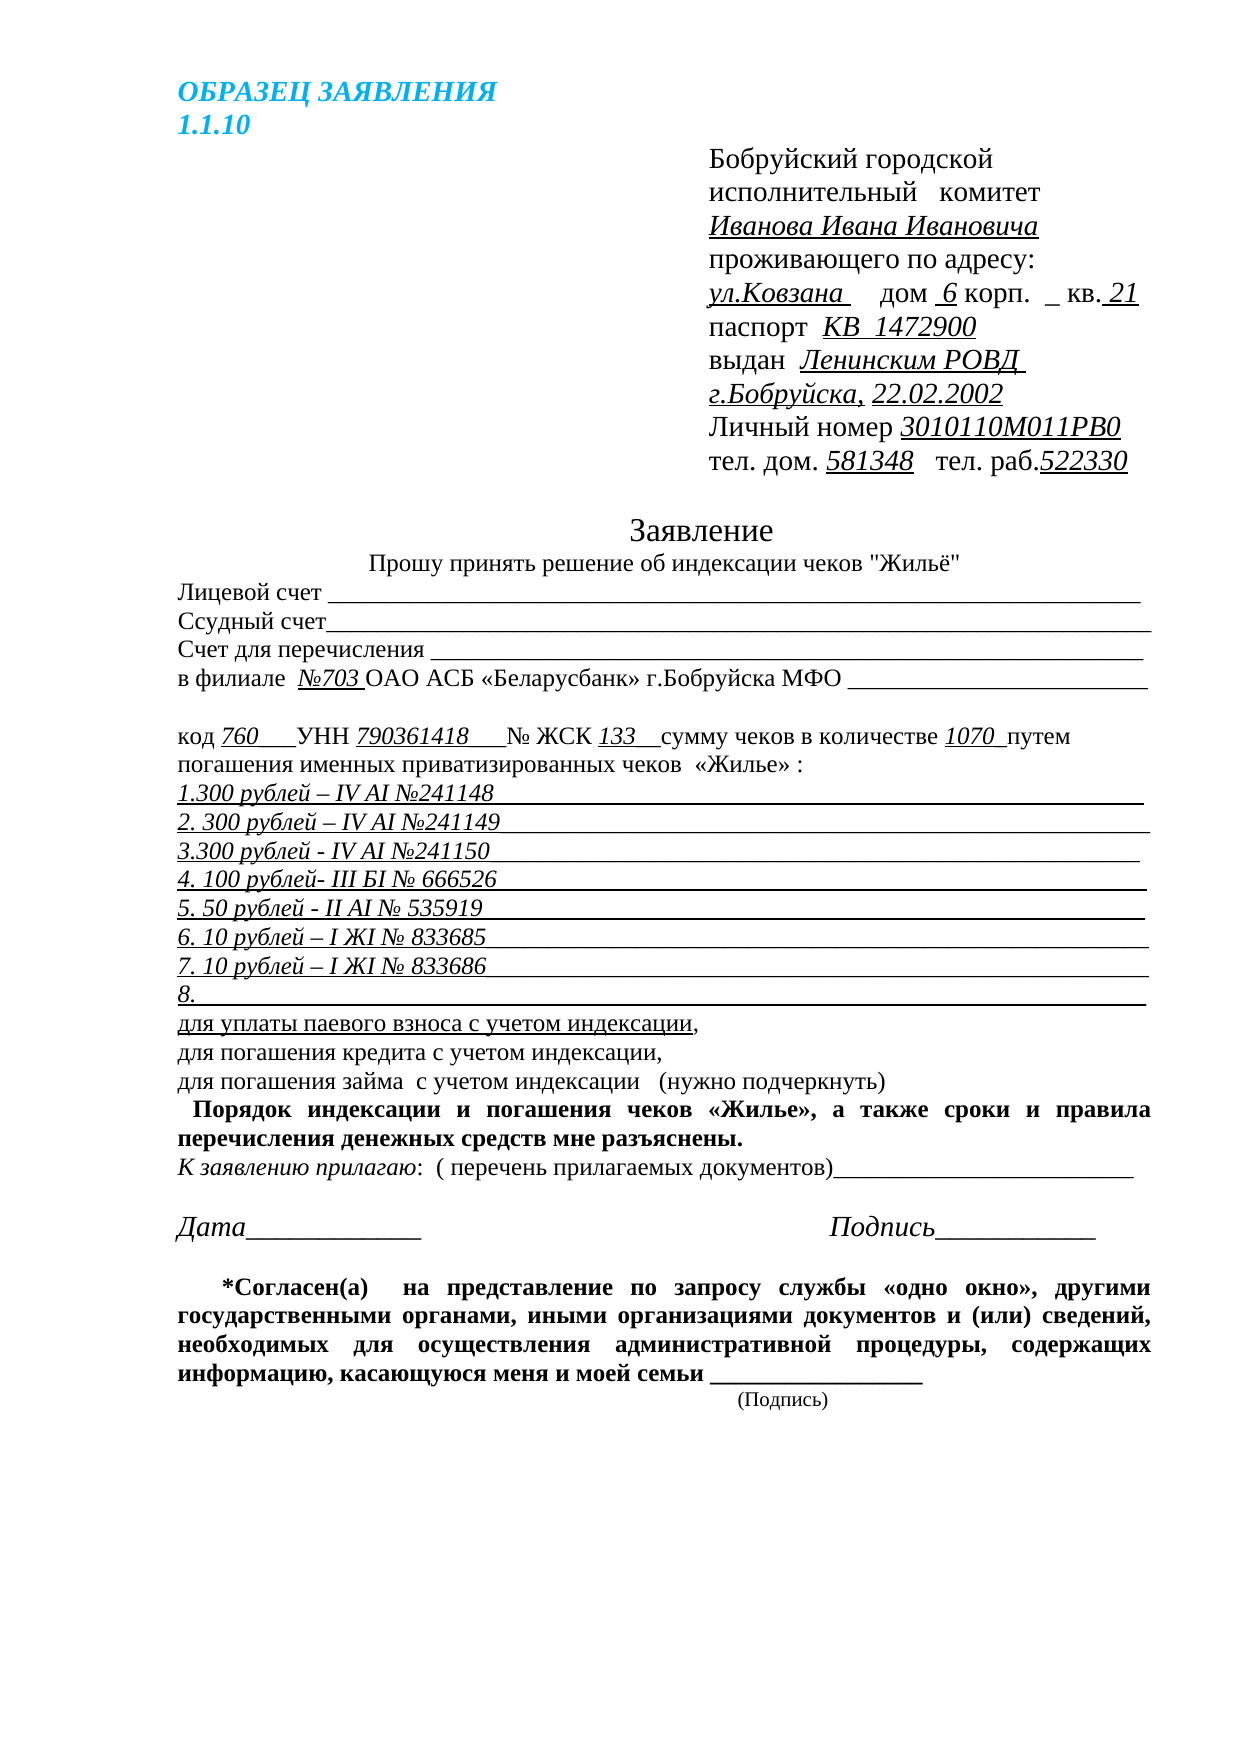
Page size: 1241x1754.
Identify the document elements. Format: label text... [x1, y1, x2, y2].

text исполнительный комитет [177, 174, 1152, 208]
text 8.____________________________________________________________________________ [177, 979, 1152, 1008]
text для погашения кредита с учетом индексации, [177, 1037, 1152, 1066]
text 1.1.10 [177, 107, 1152, 141]
text Личный номер 3010110М011РВ0 [177, 409, 1152, 443]
text ОБРАЗЕЦ ЗАЯВЛЕНИЯ [177, 74, 1152, 107]
text паспорт КВ 1472900 [177, 309, 1152, 342]
text проживающего по адресу: [177, 242, 1152, 275]
text код 760___УНН 790361418___№ ЖСК 133__сумму чеков в количестве 1070_путем погашения именных приватизированных чеков «Жилье» : [177, 721, 1152, 778]
text 2. 300 рублей – IV AI №241149____________________________________________________ [177, 807, 1152, 836]
text г.Бобруйска, 22.02.2002 [177, 376, 1152, 409]
text ул.Ковзана дом 6 корп. _ кв. 21 [177, 275, 1152, 309]
text Прошу принять решение об индексации чеков "Жильё" [177, 548, 1152, 577]
text *Согласен(а) на представление по запросу службы «одно окно», другими государственными органами, иными организациями документов и (или) сведений, необходимых для осуществления административной процедуры, содержащих информацию, касающуюся меня и моей семьи _________________ [177, 1272, 1152, 1387]
text Порядок индексации и погашения чеков «Жилье», а также сроки и правила перечисления денежных средств мне разъяснены. [177, 1094, 1152, 1152]
text Счет для перечисления _________________________________________________________ [177, 634, 1152, 663]
text 6. 10 рублей – I ЖI № 833685_____________________________________________________ [177, 922, 1152, 951]
text в филиале №703 ОАО АСБ «Беларусбанк» г.Бобруйска МФО ________________________ [177, 663, 1152, 692]
text 4. 100 рублей- III БI № 666526____________________________________________________ [177, 864, 1152, 893]
text Бобруйский городской [177, 141, 1152, 174]
text для уплаты паевого взноса с учетом индексации, [177, 1008, 1152, 1037]
text Ссудный счет__________________________________________________________________ [177, 606, 1152, 634]
text 7. 10 рублей – I ЖI № 833686_____________________________________________________ [177, 951, 1152, 979]
text Лицевой счет _________________________________________________________________ [177, 577, 1152, 606]
text Дата____________ Подпись___________ [177, 1209, 1152, 1243]
text (Подпись) [177, 1387, 1152, 1411]
text Заявление [177, 510, 1152, 548]
text выдан Ленинским РОВД [177, 342, 1152, 376]
text 1.300 рублей – IV AI №241148____________________________________________________ [177, 778, 1152, 807]
text для погашения займа с учетом индексации (нужно подчеркнуть) [177, 1066, 1152, 1094]
text 3.300 рублей - IV AI №241150____________________________________________________ [177, 836, 1152, 864]
text К заявлению прилагаю: ( перечень прилагаемых документов)________________________ [177, 1152, 1152, 1181]
text тел. дом. 581348 тел. раб.522330 [177, 443, 1152, 476]
text Иванова Ивана Ивановича [177, 208, 1152, 242]
text 5. 50 рублей - II АI № 535919_____________________________________________________ [177, 893, 1152, 922]
